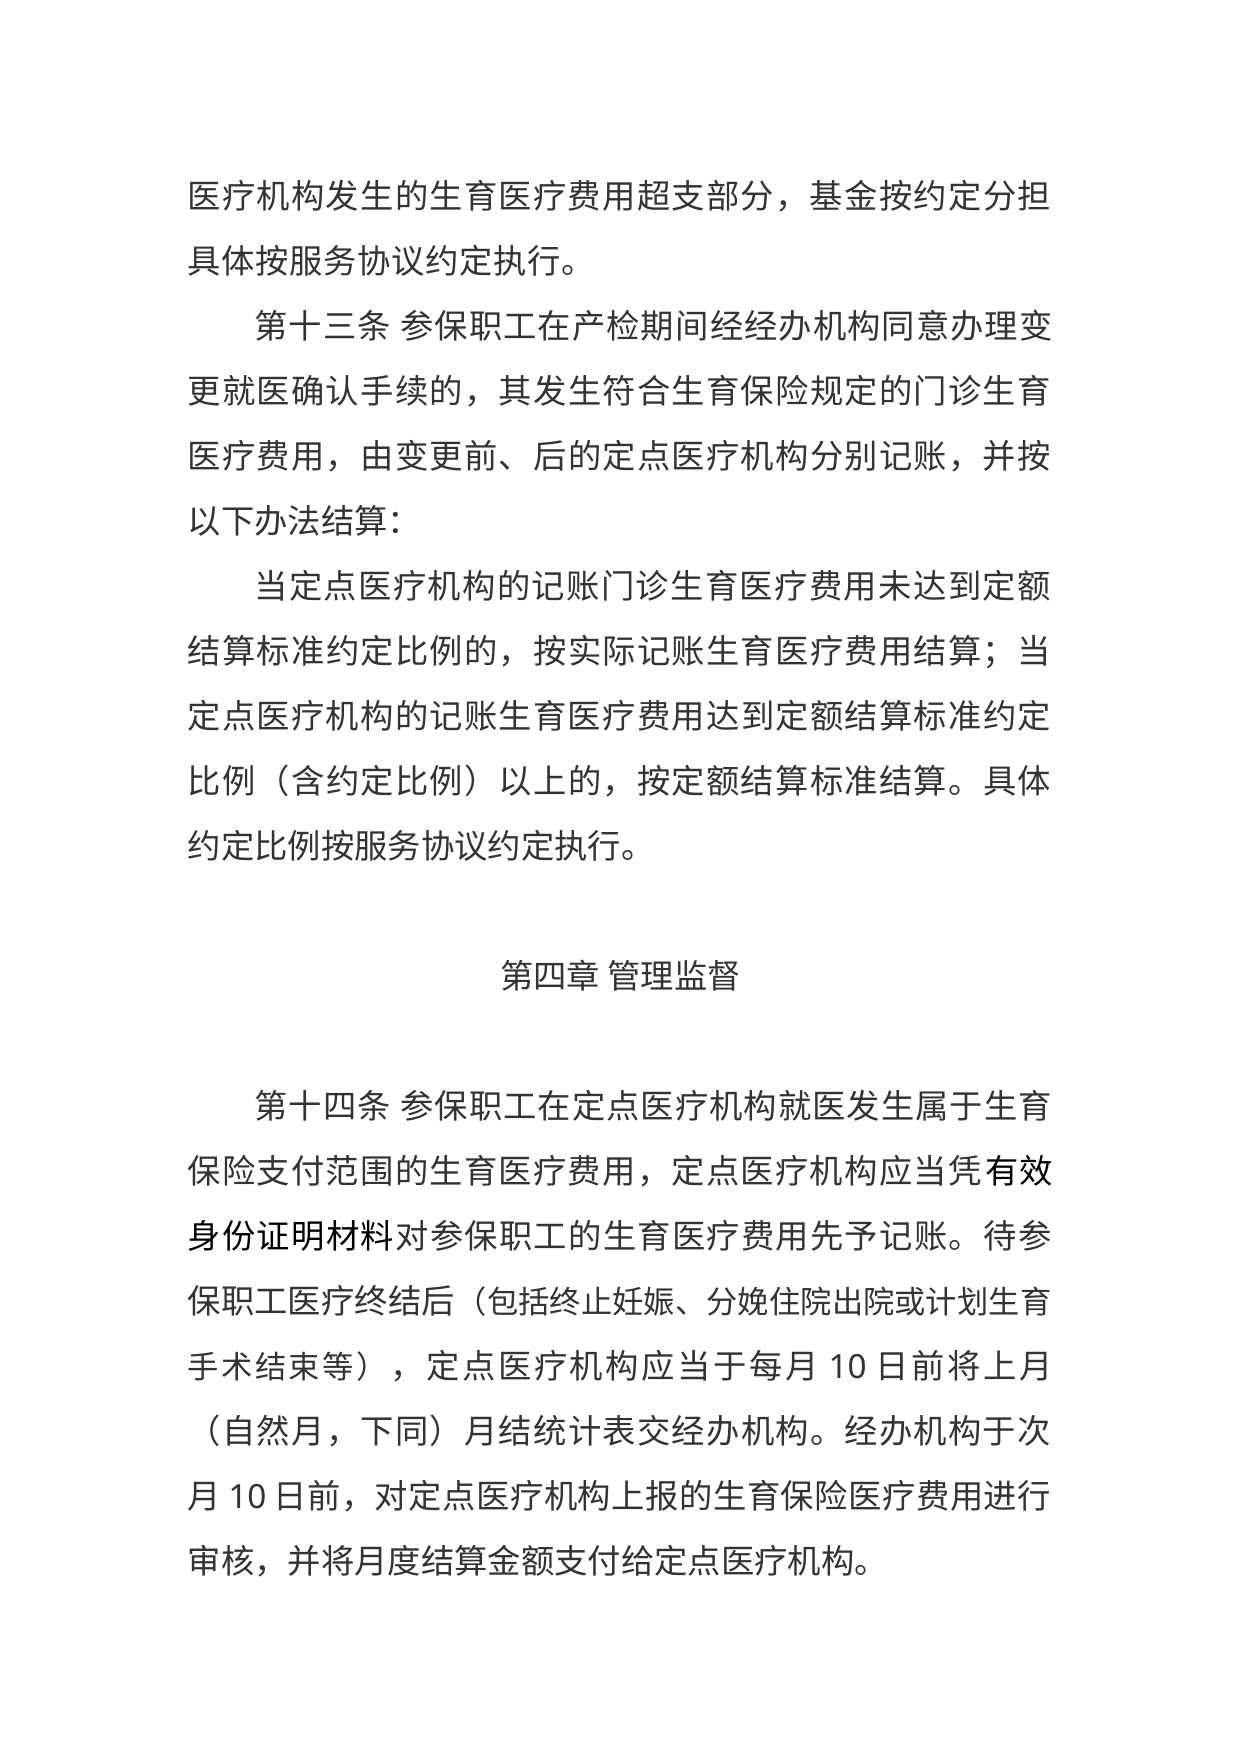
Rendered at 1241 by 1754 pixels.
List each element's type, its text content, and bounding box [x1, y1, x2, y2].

text 当定点医疗机构的记账门诊生育医疗费用未达到定额结算标准约定比例的，按实际记账生育医疗费用结算；当定点医疗机构的记账生育医疗费用达到定额结算标准约定比例（含约定比例）以上的，按定额结算标准结算。具体约定比例按服务协议约定执行。 [187, 552, 1053, 877]
text 第十三条 参保职工在产检期间经经办机构同意办理变更就医确认手续的，其发生符合生育保险规定的门诊生育医疗费用，由变更前、后的定点医疗机构分别记账，并按以下办法结算： [187, 292, 1053, 552]
text 第四章 管理监督 [187, 942, 1053, 1007]
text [187, 162, 1053, 292]
text 第十四条 参保职工在定点医疗机构就医发生属于生育保险支付范围的生育医疗费用，定点医疗机构应当凭有效身份证明材料对参保职工的生育医疗费用先予记账。待参保职工医疗终结后（包括终止妊娠、分娩住院出院或计划生育手术结束等），定点医疗机构应当于每月10日前将上月（自然月，下同）月结统计表交经办机构。经办机构于次月10日前，对定点医疗机构上报的生育保险医疗费用进行审核，并将月度结算金额支付给定点医疗机构。 [187, 1072, 1053, 1592]
